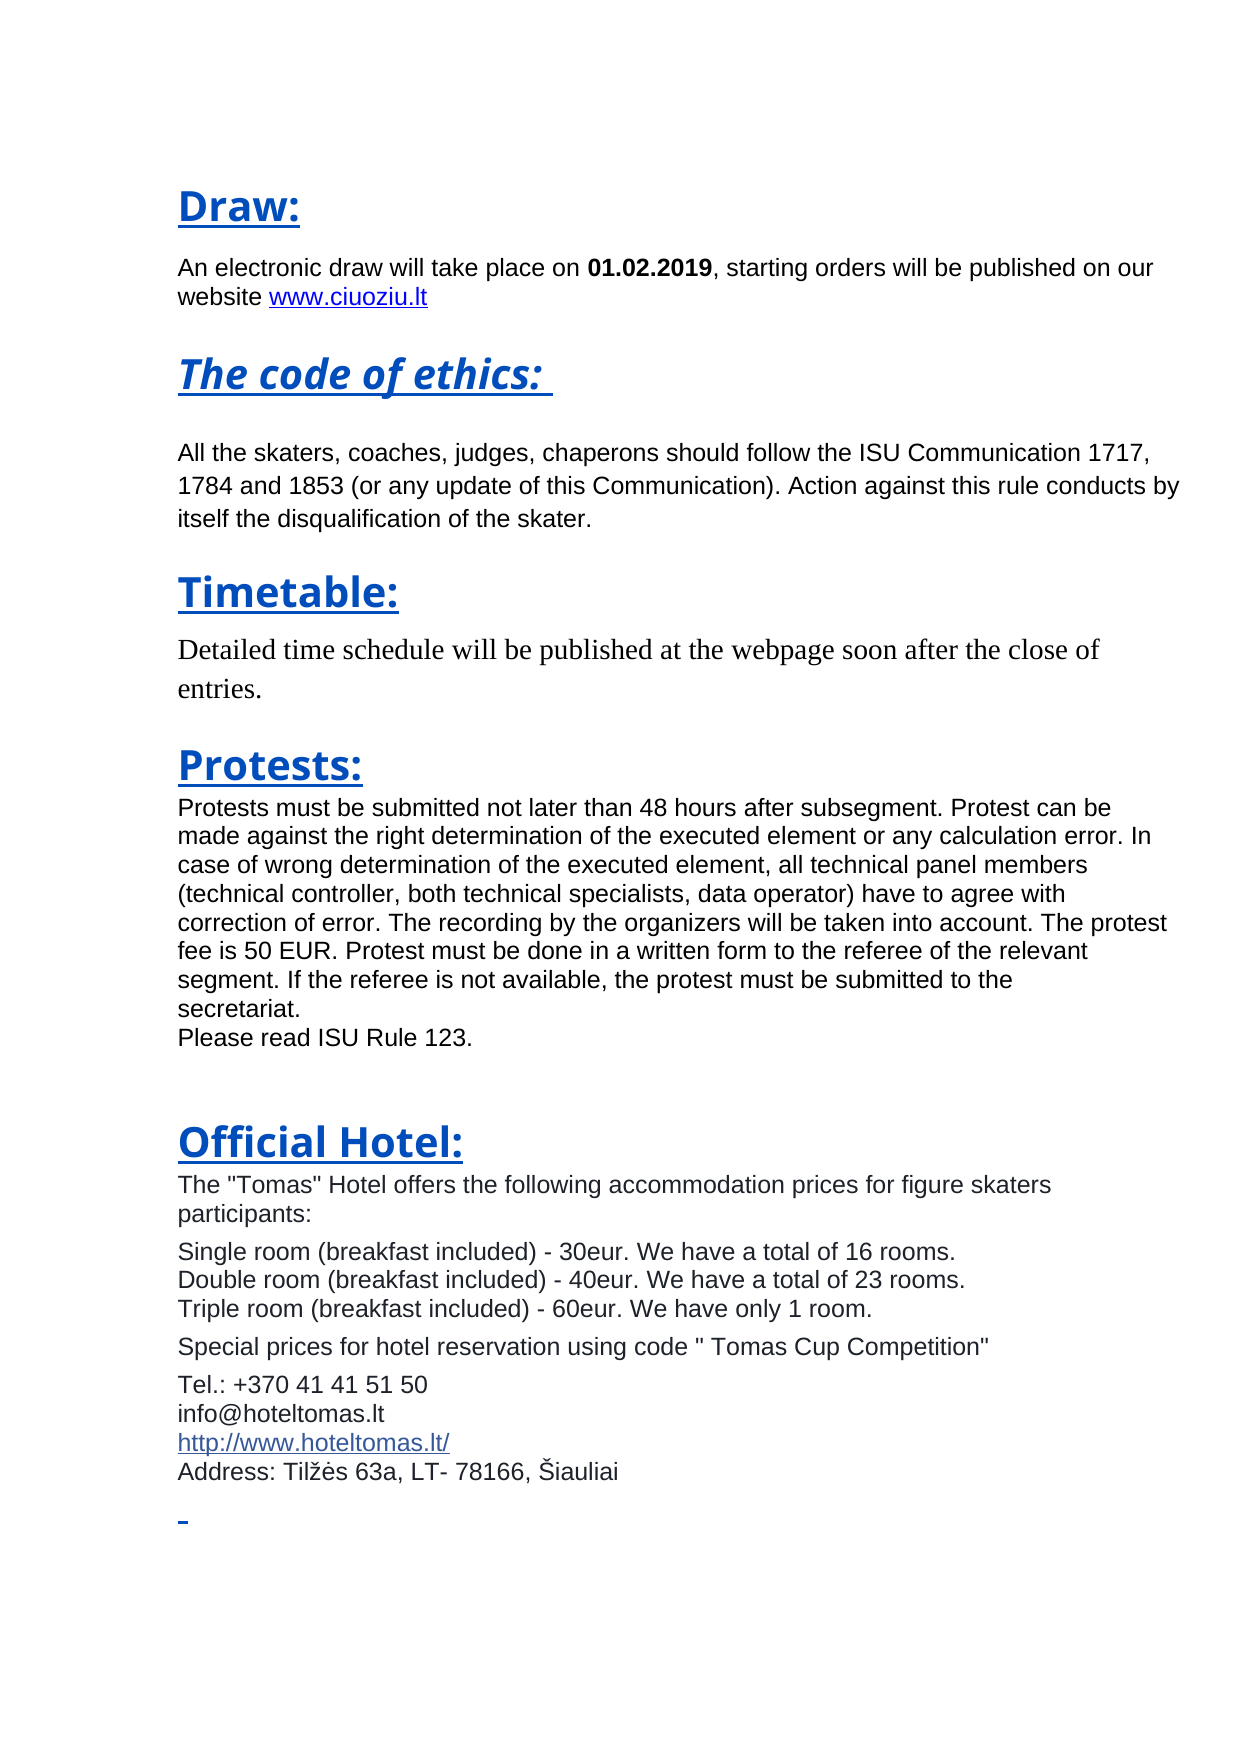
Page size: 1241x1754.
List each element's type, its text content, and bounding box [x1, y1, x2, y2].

text An electronic draw will take place on 01.02.2019, starting orders will be published on our website www.ciuoziu.lt [177, 253, 1181, 311]
text Protests: [177, 736, 1181, 793]
text Timetable: [177, 563, 1181, 620]
text Detailed time schedule will be published at the webpage soon after the close of entries. [177, 632, 1181, 704]
text The "Tomas" Hotel offers the following accommodation prices for figure skaters participants: [177, 1170, 1181, 1227]
text Please read ISU Rule 123. [177, 1023, 1181, 1051]
text Official Hotel: [177, 1113, 1181, 1170]
text All the skaters, coaches, judges, chaperons should follow the ISU Communication 1717, 1784 and 1853 (or any update of this Communication). Action against this rule conducts by itself the disqualification of the skater. [177, 438, 1181, 533]
text Single room (breakfast included) - 30eur. We have a total of 16 rooms. Double room (breakfast included) - 40eur. We have a total of 23 rooms. Triple room (breakfast included) - 60eur. We have only 1 room. [177, 1237, 1181, 1323]
text Special prices for hotel reservation using code " Tomas Cup Competition" [177, 1332, 1181, 1361]
text secretariat. [177, 994, 1181, 1023]
text Draw: [177, 177, 1181, 234]
text The code of ethics: [177, 345, 1181, 401]
text Protests must be submitted not later than 48 hours after subsegment. Protest can be made against the right determination of the executed element or any calculation error. In case of wrong determination of the executed element, all technical panel members (technical controller, both technical specialists, data operator) have to agree with correction of error. The recording by the organizers will be taken into account. The protest fee is 50 EUR. Protest must be done in a written form to the referee of the relevant segment. If the referee is not available, the protest must be submitted to the [177, 793, 1181, 994]
text Tel.: +370 41 41 51 50 info@hoteltomas.lt http://www.hoteltomas.lt/ Address: Tilžės 63a, LT- 78166, Šiauliai [177, 1371, 1181, 1486]
